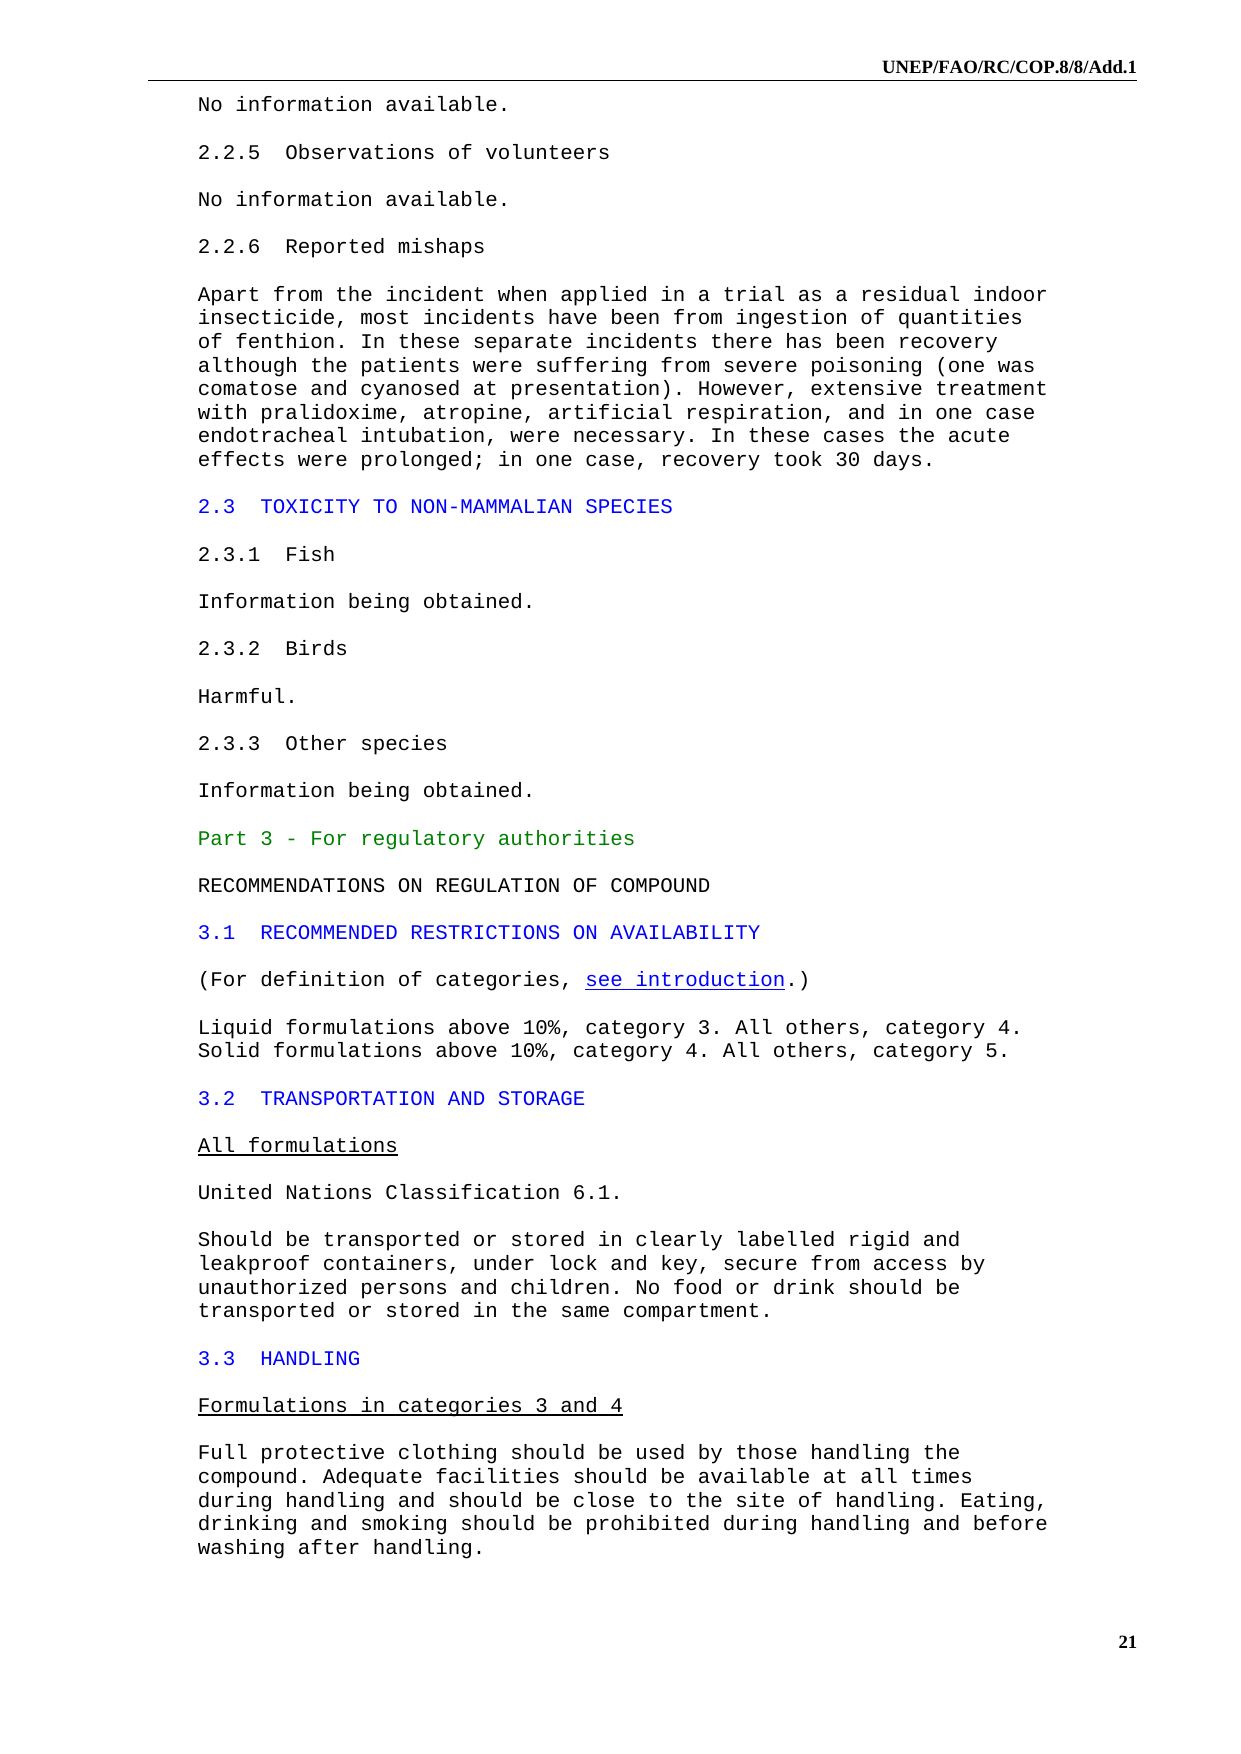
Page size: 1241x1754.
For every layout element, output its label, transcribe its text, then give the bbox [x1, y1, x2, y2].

text compound. Adequate facilities should be available at all times [148, 1466, 1137, 1489]
text drinking and smoking should be prohibited during handling and before [148, 1513, 1137, 1537]
text comatose and cyanosed at presentation). However, extensive treatment [148, 378, 1137, 402]
text transported or stored in the same compartment. [148, 1300, 1137, 1324]
text All formulations [148, 1135, 1137, 1158]
text effects were prolonged; in one case, recovery took 30 days. [148, 449, 1137, 473]
text Information being obtained. [148, 780, 1137, 804]
text unauthorized persons and children. No food or drink should be [148, 1277, 1137, 1300]
text 2.3 TOXICITY TO NON-MAMMALIAN SPECIES [148, 496, 1137, 520]
text Part 3 - For regulatory authorities [148, 827, 1137, 851]
text 2.2.6 Reported mishaps [148, 236, 1137, 260]
text during handling and should be close to the site of handling. Eating, [148, 1489, 1137, 1513]
text Apart from the incident when applied in a trial as a residual indoor [148, 284, 1137, 307]
text United Nations Classification 6.1. [148, 1182, 1137, 1206]
text 3.2 TRANSPORTATION AND STORAGE [148, 1088, 1137, 1111]
text 2.3.2 Birds [148, 638, 1137, 662]
text Full protective clothing should be used by those handling the [148, 1442, 1137, 1466]
text 2.3.1 Fish [148, 544, 1137, 567]
text Liquid formulations above 10%, category 3. All others, category 4. [148, 1017, 1137, 1040]
text with pralidoxime, atropine, artificial respiration, and in one case [148, 402, 1137, 426]
text washing after handling. [148, 1537, 1137, 1561]
text insecticide, most incidents have been from ingestion of quantities [148, 307, 1137, 331]
text RECOMMENDATIONS ON REGULATION OF COMPOUND [148, 875, 1137, 898]
text No information available. [148, 189, 1137, 213]
text Solid formulations above 10%, category 4. All others, category 5. [148, 1040, 1137, 1064]
text No information available. [148, 94, 1137, 118]
text although the patients were suffering from severe poisoning (one was [148, 354, 1137, 378]
text Information being obtained. [148, 591, 1137, 615]
text Formulations in categories 3 and 4 [148, 1395, 1137, 1419]
text of fenthion. In these separate incidents there has been recovery [148, 331, 1137, 354]
text Should be transported or stored in clearly labelled rigid and [148, 1229, 1137, 1253]
text 3.3 HANDLING [148, 1348, 1137, 1371]
text Harmful. [148, 686, 1137, 709]
text (For definition of categories, see introduction.) [148, 969, 1137, 993]
text endotracheal intubation, were necessary. In these cases the acute [148, 426, 1137, 449]
text 2.2.5 Observations of volunteers [148, 142, 1137, 165]
text 3.1 RECOMMENDED RESTRICTIONS ON AVAILABILITY [148, 922, 1137, 946]
text leakproof containers, under lock and key, secure from access by [148, 1253, 1137, 1277]
text 2.3.3 Other species [148, 733, 1137, 757]
